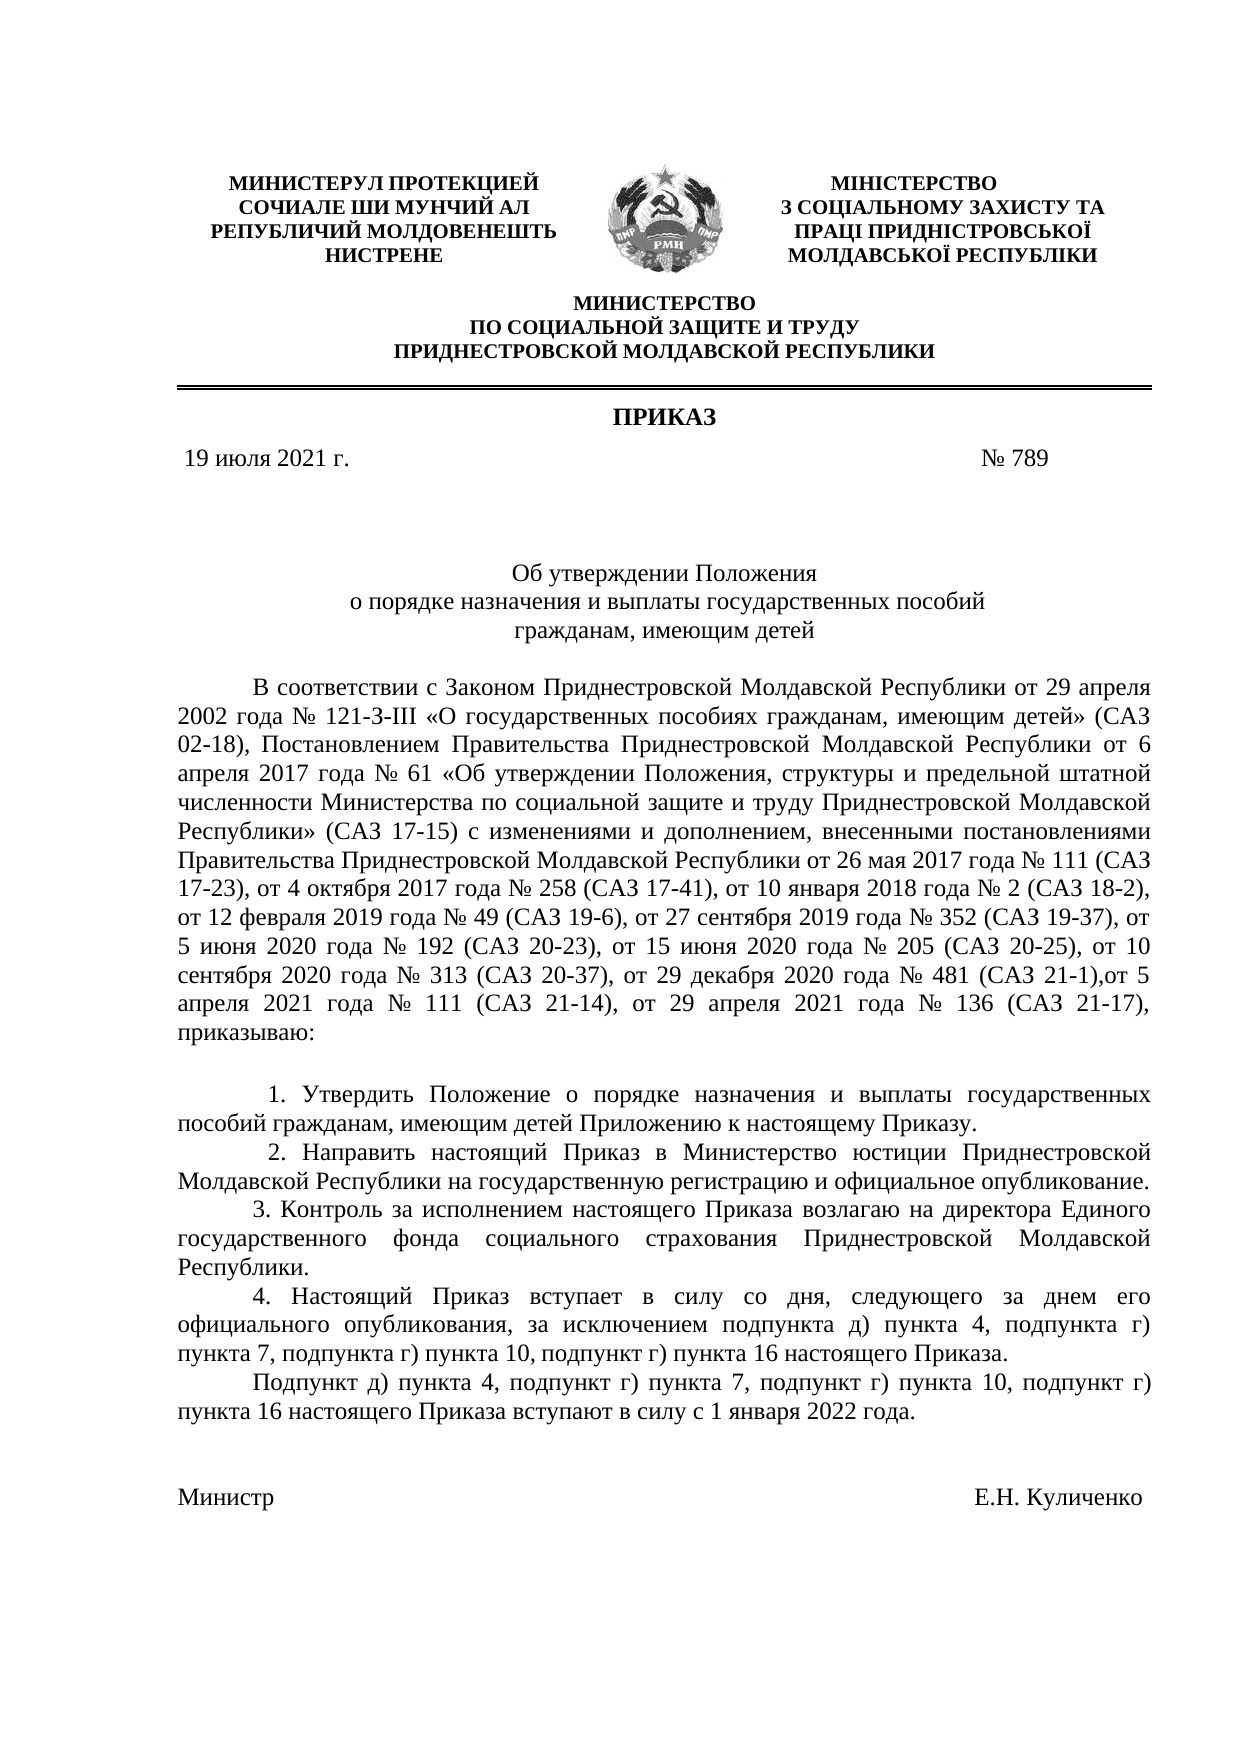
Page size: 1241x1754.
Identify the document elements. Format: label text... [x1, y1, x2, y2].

text о порядке назначения и выплаты государственных пособий [177, 586, 1152, 615]
table_header МІНІСТЕРСТВО З СОЦІАЛЬНОМУ ЗАХИСТУ ТА ПРАЦІ ПРИДНІСТРОВСЬКОЇ МОЛДАВСЬКОЇ РЕСПУБЛІКИ [738, 147, 1181, 291]
text В соответствии с Законом Приднестровской Молдавской Республики от 29 апреля 2002 года № 121-З-III «О государственных пособиях гражданам, имеющим детей» (САЗ 02-18), Постановлением Правительства Приднестровской Молдавской Республики от 6 апреля 2017 года № 61 «Об утверждении Положения, структуры и предельной штатной численности Министерства по социальной защите и труду Приднестровской Молдавской Республики» (САЗ 17-15) с изменениями и дополнением, внесенными постановлениями Правительства Приднестровской Молдавской Республики от 26 мая 2017 года № 111 (САЗ 17-23), от 4 октября 2017 года № 258 (САЗ 17-41), от 10 января 2018 года № 2 (САЗ 18-2), от 12 февраля 2019 года № 49 (САЗ 19-6), от 27 сентября 2019 года № 352 (САЗ 19-37), от 5 июня 2020 года № 192 (САЗ 20-23), от 15 июня 2020 года № 205 (САЗ 20-25), от 10 сентября 2020 года № 313 (САЗ 20-37), от 29 декабря 2020 года № 481 (САЗ 21-1),от 5 апреля 2021 года № 111 (САЗ 21-14), от 29 апреля 2021 года № 136 (САЗ 21-17), приказываю: [177, 672, 1152, 1046]
text ПРИКАЗ [177, 402, 1152, 431]
text ПО СОЦИАЛЬНОЙ ЗАЩИТЕ И ТРУДУ [177, 315, 1152, 339]
text Подпункт д) пункта 4, подпункт г) пункта 7, подпункт г) пункта 10, подпункт г) пункта 16 настоящего Приказа вступают в силу с 1 января 2022 года. [177, 1367, 1152, 1425]
text ПРИДНЕСТРОВСКОЙ МОЛДАВСКОЙ РЕСПУБЛИКИ [177, 339, 1152, 363]
text Об утверждении Положения [177, 558, 1152, 586]
text 4. Настоящий Приказ вступает в силу со дня, следующего за днем его официального опубликования, за исключением подпункта д) пункта 4, подпункта г) пункта 7, подпункта г) пункта 10, подпункт г) пункта 16 настоящего Приказа. [177, 1281, 1152, 1367]
table_header [605, 147, 738, 291]
text 2. Направить настоящий Приказ в Министерство юстиции Приднестровской Молдавской Республики на государственную регистрацию и официальное опубликование. [177, 1137, 1152, 1194]
text 1. Утвердить Положение о порядке назначения и выплаты государственных пособий гражданам, имеющим детей Приложению к настоящему Приказу. [177, 1079, 1152, 1137]
text 19 июля 2021 г. № 789 [177, 443, 1152, 471]
picture [607, 163, 725, 275]
text гражданам, имеющим детей [177, 615, 1152, 644]
text 3. Контроль за исполнением настоящего Приказа возлагаю на директора Единого государственного фонда социального страхования Приднестровской Молдавской Республики. [177, 1194, 1152, 1281]
table_header МИНИСТЕРУЛ ПРОТЕКЦИЕЙ СОЧИАЛЕ ШИ МУНЧИЙ АЛ РЕПУБЛИЧИЙ МОЛДОВЕНЕШТЬ НИСТРЕНЕ [163, 147, 605, 291]
text Министр Е.Н. Куличенко [177, 1482, 1152, 1511]
text МИНИСТЕРСТВО [177, 291, 1152, 315]
